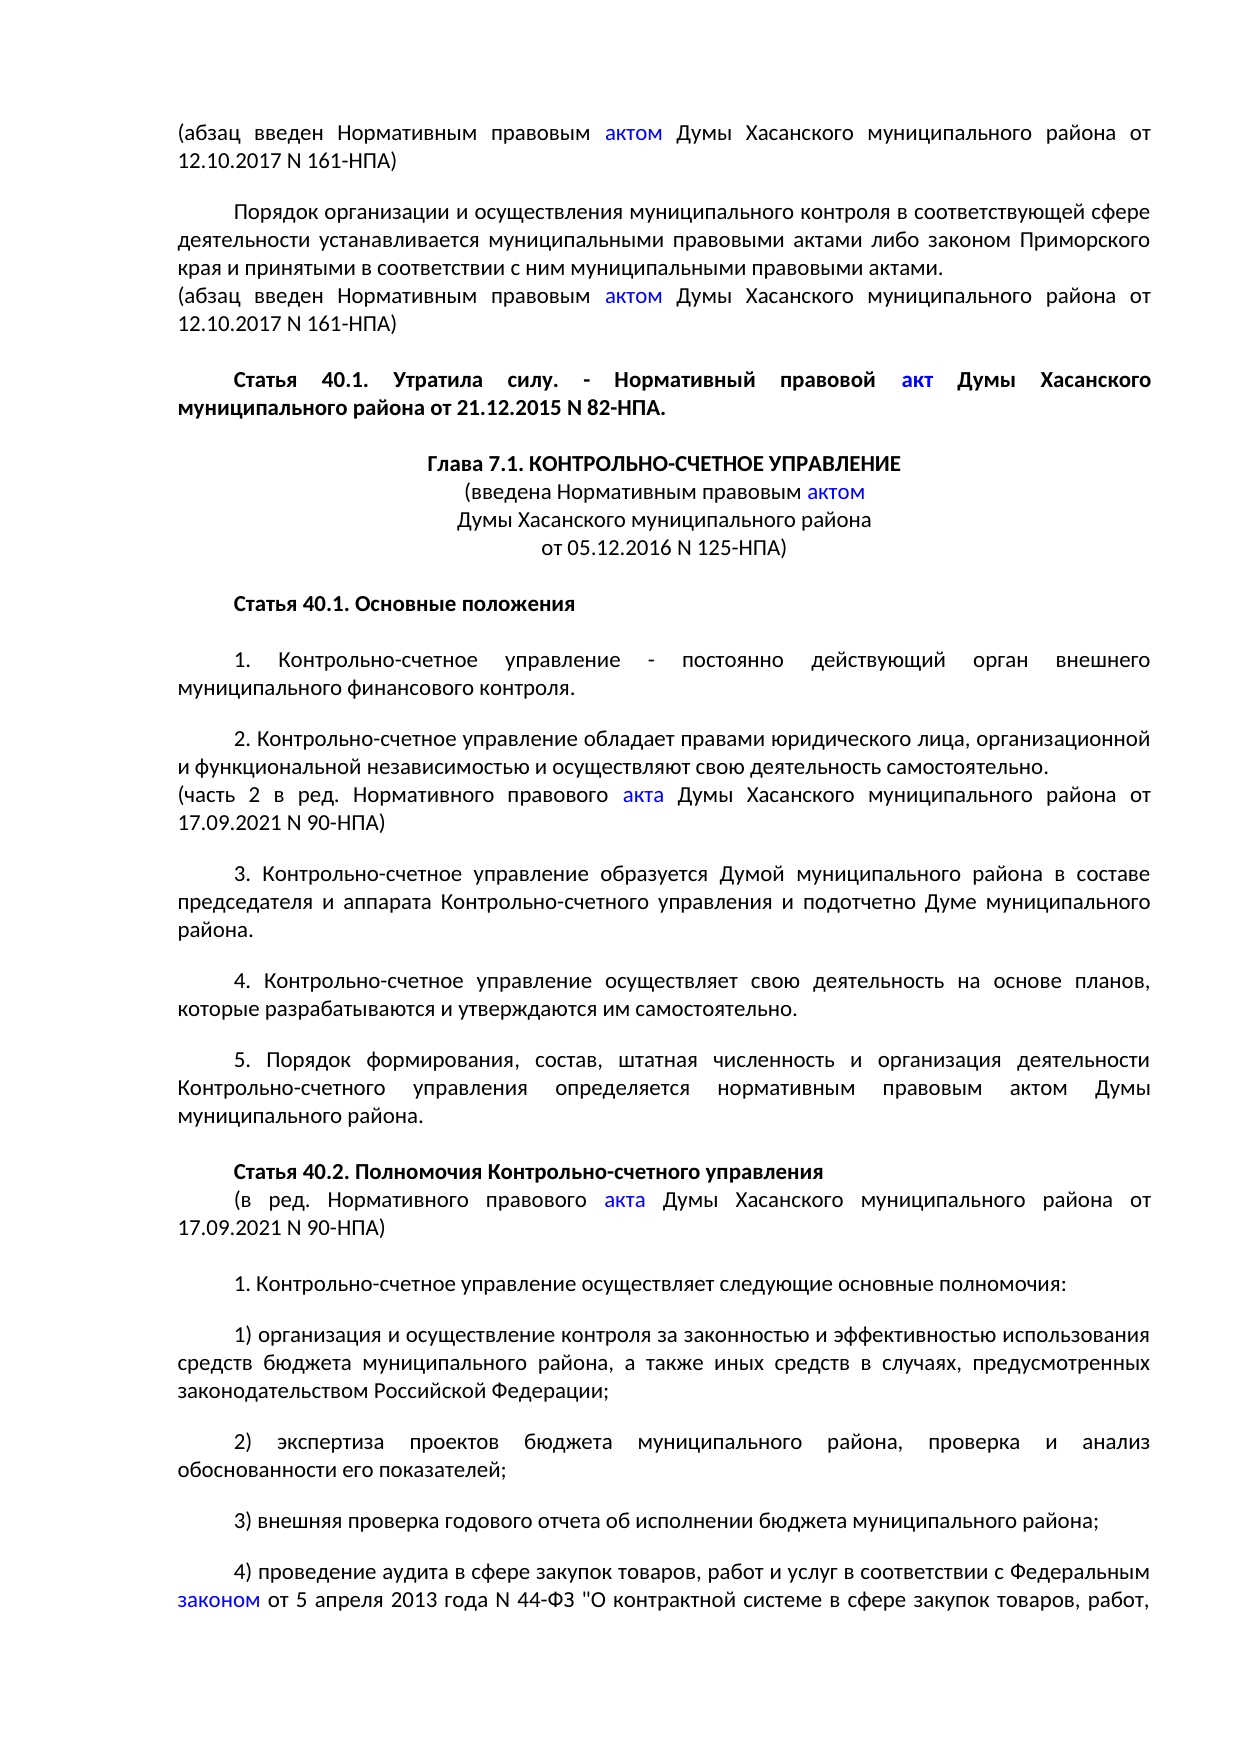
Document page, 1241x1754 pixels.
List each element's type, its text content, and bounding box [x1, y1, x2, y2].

text Думы Хасанского муниципального района [177, 505, 1152, 533]
text (часть 2 в ред. Нормативного правового акта Думы Хасанского муниципального района от 17.09.2021 N 90-НПА) [177, 780, 1152, 836]
text 3) внешняя проверка годового отчета об исполнении бюджета муниципального района; [177, 1506, 1152, 1534]
text 3. Контрольно-счетное управление образуется Думой муниципального района в составе председателя и аппарата Контрольно-счетного управления и подотчетно Думе муниципального района. [177, 859, 1152, 943]
text (введена Нормативным правовым актом [177, 477, 1152, 505]
title Глава 7.1. КОНТРОЛЬНО-СЧЕТНОЕ УПРАВЛЕНИЕ [177, 449, 1152, 477]
text 1. Контрольно-счетное управление - постоянно действующий орган внешнего муниципального финансового контроля. [177, 645, 1152, 701]
text 5. Порядок формирования, состав, штатная численность и организация деятельности Контрольно-счетного управления определяется нормативным правовым актом Думы муниципального района. [177, 1045, 1152, 1129]
title Статья 40.2. Полномочия Контрольно-счетного управления [177, 1157, 1152, 1185]
title Статья 40.1. Утратила силу. - Нормативный правовой акт Думы Хасанского муниципального района от 21.12.2015 N 82-НПА. [177, 365, 1152, 421]
text 2) экспертиза проектов бюджета муниципального района, проверка и анализ обоснованности его показателей; [177, 1427, 1152, 1483]
text (абзац введен Нормативным правовым актом Думы Хасанского муниципального района от 12.10.2017 N 161-НПА) [177, 281, 1152, 337]
text 2. Контрольно-счетное управление обладает правами юридического лица, организационной и функциональной независимостью и осуществляют свою деятельность самостоятельно. [177, 724, 1152, 780]
text 1. Контрольно-счетное управление осуществляет следующие основные полномочия: [177, 1269, 1152, 1297]
title Статья 40.1. Основные положения [177, 589, 1152, 617]
text 4. Контрольно-счетное управление осуществляет свою деятельность на основе планов, которые разрабатываются и утверждаются им самостоятельно. [177, 966, 1152, 1022]
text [177, 1557, 1152, 1613]
text (абзац введен Нормативным правовым актом Думы Хасанского муниципального района от 12.10.2017 N 161-НПА) [177, 118, 1152, 174]
text от 05.12.2016 N 125-НПА) [177, 533, 1152, 561]
text (в ред. Нормативного правового акта Думы Хасанского муниципального района от 17.09.2021 N 90-НПА) [177, 1185, 1152, 1241]
text Порядок организации и осуществления муниципального контроля в соответствующей сфере деятельности устанавливается муниципальными правовыми актами либо законом Приморского края и принятыми в соответствии с ним муниципальными правовыми актами. [177, 197, 1152, 281]
text 1) организация и осуществление контроля за законностью и эффективностью использования средств бюджета муниципального района, а также иных средств в случаях, предусмотренных законодательством Российской Федерации; [177, 1320, 1152, 1404]
